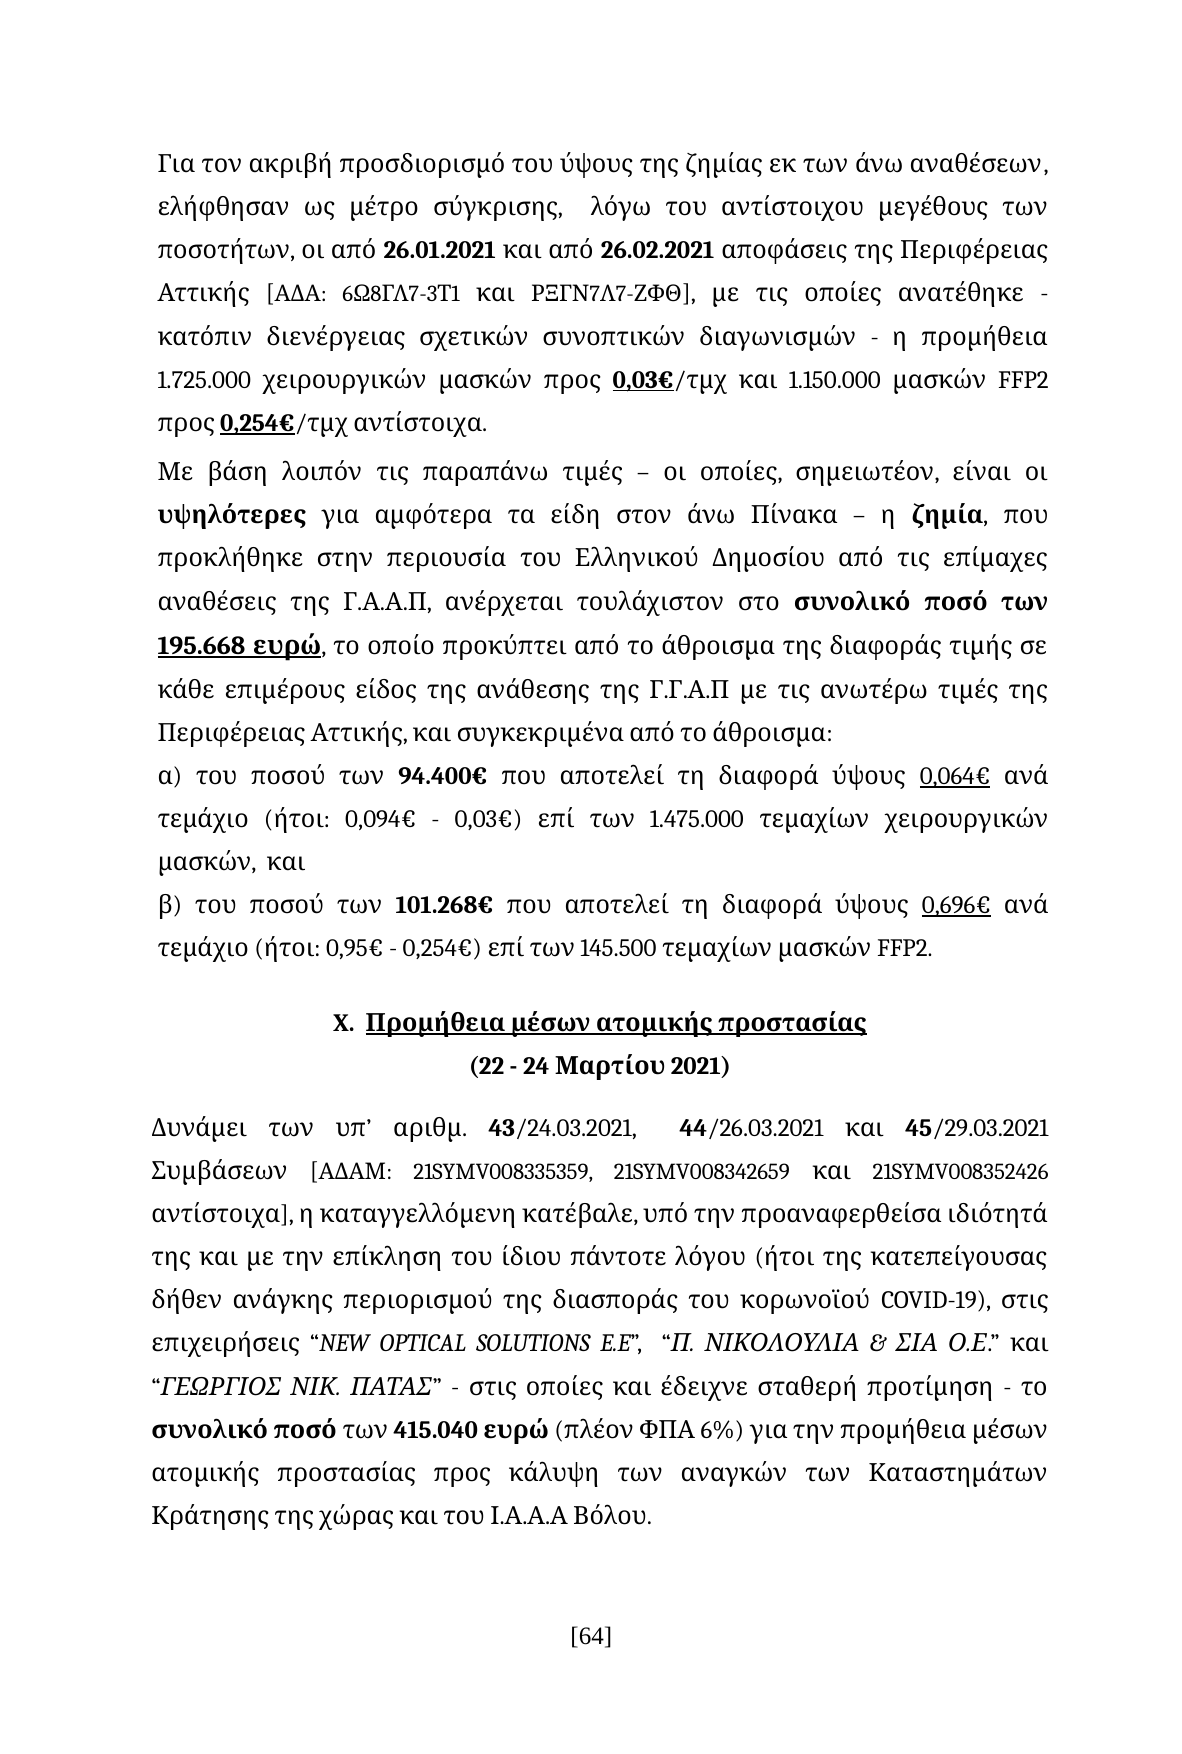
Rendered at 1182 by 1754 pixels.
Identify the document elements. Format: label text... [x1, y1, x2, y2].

text β) του ποσού των 101.268€ που αποτελεί τη διαφορά ύψους 0,696€ ανά τεμάχιο (ήτοι: 0,95€ - 0,254€) επί των 145.500 τεμαχίων μασκών FFP2. [157, 891, 1048, 963]
text Για τον ακριβή προσδιορισμό του ύψους της ζημίας εκ των άνω αναθέσεων, ελήφθησαν ως μέτρο σύγκρισης, λόγω του αντίστοιχου μεγέθους των ποσοτήτων, οι από 26.01.2021 και από 26.02.2021 αποφάσεις της Περιφέρειας Αττικής [ΑΔΑ: 6Ω8ΓΛ7-3Τ1 και ΡΞΓΝ7Λ7-ΖΦΘ], με τις οποίες ανατέθηκε - κατόπιν διενέργειας σχετικών συνοπτικών διαγωνισμών - η προμήθεια 1.725.000 χειρουργικών μασκών προς 0,03€/τμχ και 1.150.000 μασκών FFP2 προς 0,254€/τμχ αντίστοιχα. [157, 150, 1048, 437]
text X. Προμήθεια μέσων ατομικής προστασίας [157, 1009, 1042, 1037]
text α) του ποσού των 94.400€ που αποτελεί τη διαφορά ύψους 0,064€ ανά τεμάχιο (ήτοι: 0,094€ - 0,03€) επί των 1.475.000 τεμαχίων χειρουργικών μασκών, και [157, 762, 1048, 877]
text (22 - 24 Μαρτίου 2021) [157, 1052, 1042, 1081]
text Με βάση λοιπόν τις παραπάνω τιμές – οι οποίες, σημειωτέον, είναι οι υψηλότερες για αμφότερα τα είδη στον άνω Πίνακα – η ζημία, που προκλήθηκε στην περιουσία του Ελληνικού Δημοσίου από τις επίμαχες αναθέσεις της Γ.Α.Α.Π, ανέρχεται τουλάχιστον στο συνολικό ποσό των 195.668 ευρώ, το οποίο προκύπτει από το άθροισμα της διαφοράς τιμής σε κάθε επιμέρους είδος της ανάθεσης της Γ.Γ.Α.Π με τις ανωτέρω τιμές της Περιφέρειας Αττικής, και συγκεκριμένα από το άθροισμα: [157, 458, 1048, 747]
text Δυνάμει των υπ’ αριθμ. 43/24.03.2021, 44/26.03.2021 και 45/29.03.2021 Συμβάσεων [ΑΔΑΜ: 21SYMV008335359, 21SYMV008342659 και 21SYMV008352426 αντίστοιχα], η καταγγελλόμενη κατέβαλε, υπό την προαναφερθείσα ιδιότητά της και με την επίκληση του ίδιου πάντοτε λόγου (ήτοι της κατεπείγουσας δήθεν ανάγκης περιορισμού της διασποράς του κορωνοϊού COVID-19), στις επιχειρήσεις “NEW OPTICAL SOLUTIONS E.E”, “Π. ΝΙΚΟΛΟΥΛΙΑ & ΣΙΑ Ο.Ε.” και “ΓΕΩΡΓΙΟΣ ΝΙΚ. ΠΑΤΑΣ” - στις οποίες και έδειχνε σταθερή προτίμηση - το συνολικό ποσό των 415.040 ευρώ (πλέον ΦΠΑ 6%) για την προμήθεια μέσων ατομικής προστασίας προς κάλυψη των αναγκών των Καταστημάτων Κράτησης της χώρας και του Ι.Α.Α.Α Βόλου. [151, 1114, 1048, 1531]
